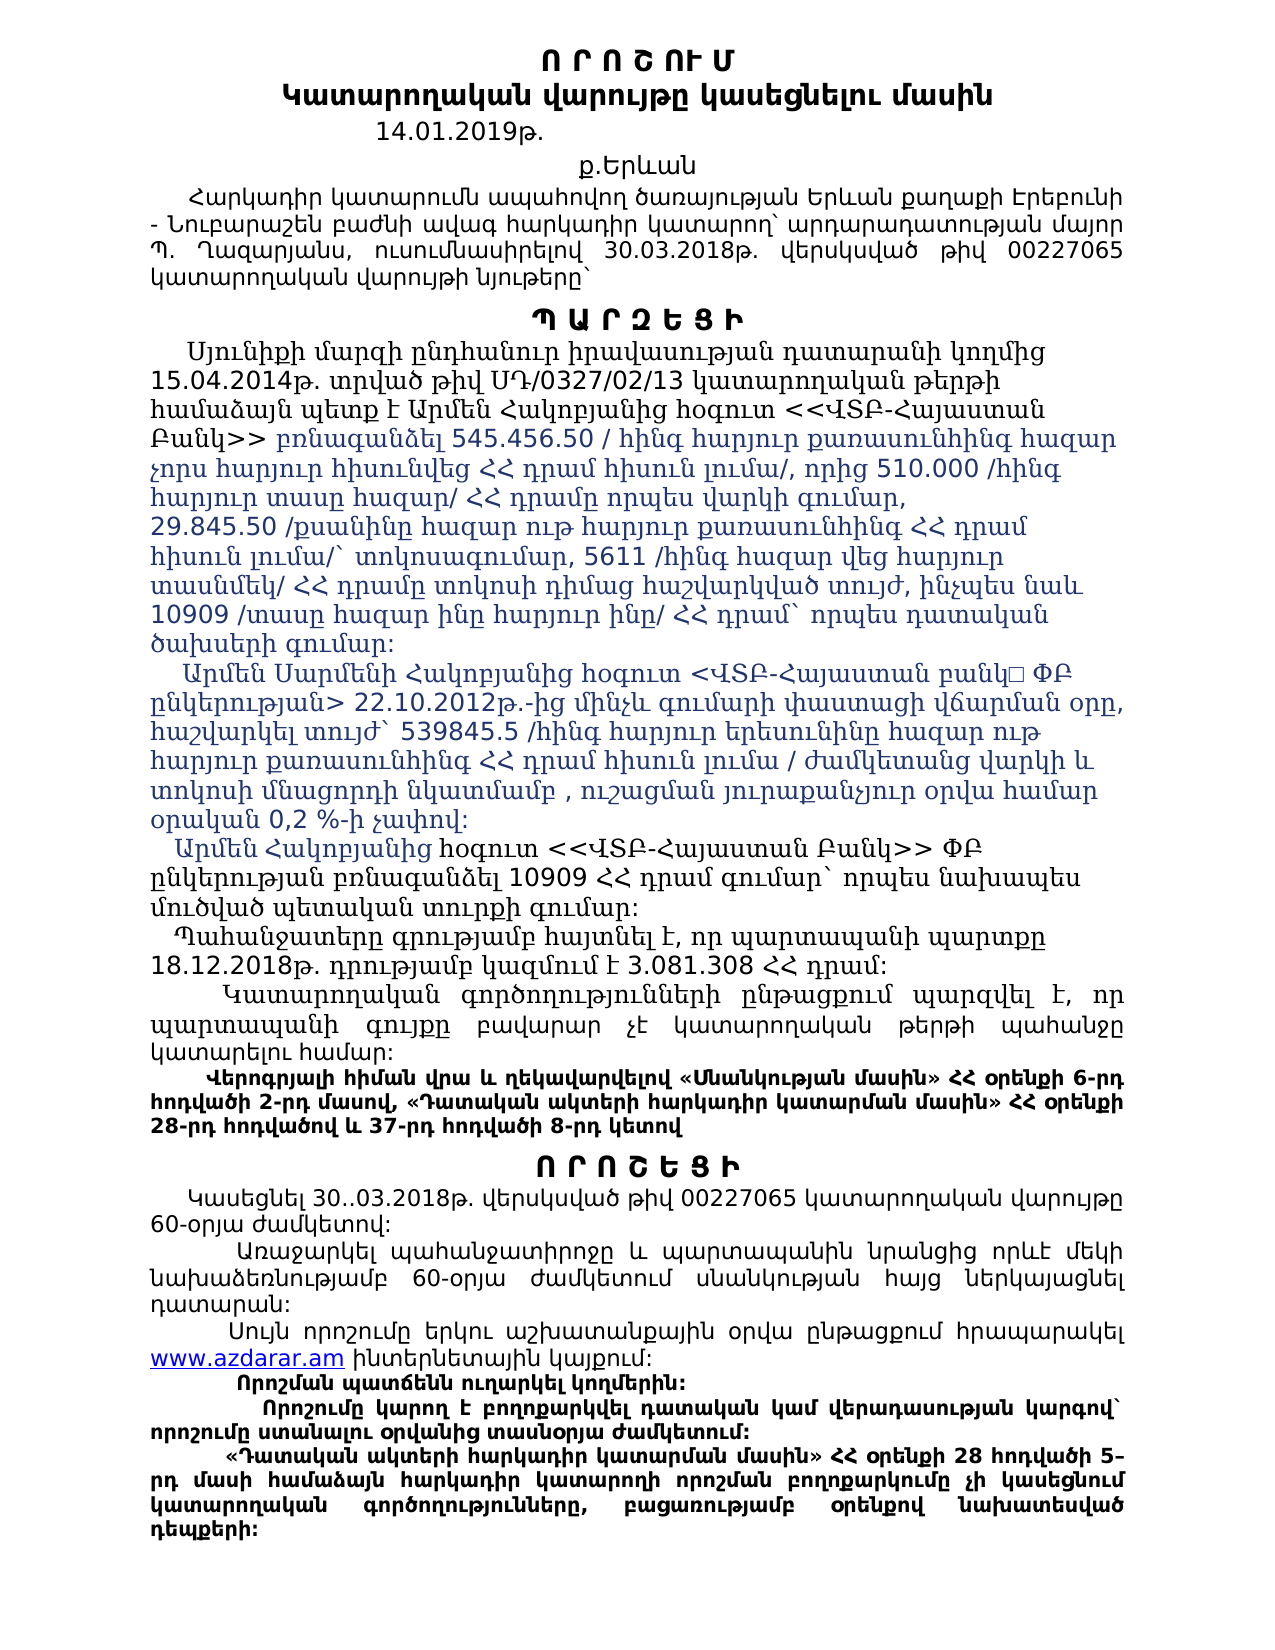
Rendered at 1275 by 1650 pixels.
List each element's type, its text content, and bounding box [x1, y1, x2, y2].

text Վերոգրյալի հիման վրա և ղեկավարվելով «Սնանկության մասին» ՀՀ օրենքի 6-րդ հոդվածի 2-րդ մասով, «Դատական ակտերի հարկադիր կատարման մասին» ՀՀ օրենքի 28-րդ հոդվածով և 37-րդ հոդվածի 8-րդ կետով [150, 1066, 1125, 1139]
text Առաջարկել պահանջատիրոջը և պարտապանին նրանցից որևէ մեկի նախաձեռնությամբ 60-օրյա ժամկետում սնանկության հայց ներկայացնել դատարան: [150, 1238, 1125, 1318]
text «Դատական ակտերի հարկադիր կատարման մասին» ՀՀ օրենքի 28 հոդվածի 5–րդ մասի համաձայն հարկադիր կատարողի որոշման բողոքարկումը չի կասեցնում կատարողական գործողությունները, բացառությամբ օրենքով նախատեսված դեպքերի։ [150, 1444, 1125, 1541]
text Որոշման պատճենն ուղարկել կողմերին: [150, 1371, 1125, 1396]
text Կատարողական վարույթը կասեցնելու մասին [150, 78, 1125, 112]
text Պահանջատերը գրությամբ հայտնել է, որ պարտապանի պարտքը 18.12.2018թ. դրությամբ կազմում է 3.081.308 ՀՀ դրամ: [150, 922, 1125, 981]
text Կատարողական գործողությունների ընթացքում պարզվել է, որ պարտապանի գույքը բավարար չէ կատարողական թերթի պահանջը կատարելու համար: [150, 981, 1125, 1066]
text Հարկադիր կատարումն ապահովող ծառայության Երևան քաղաքի Էրեբունի - Նուբարաշեն բաժնի ավագ հարկադիր կատարող՝ արդարադատության մայոր Պ. Ղազարյանս, ուսումնասիրելով 30.03.2018թ. վերսկսված թիվ 00227065 կատարողական վարույթի նյութերը` [150, 184, 1125, 291]
text Ո Ր Ո Շ ՈՒ Մ [150, 44, 1125, 78]
text Պ Ա Ր Զ Ե Ց Ի [150, 303, 1125, 337]
text Սյունիքի մարզի ընդհանուր իրավասության դատարանի կողմից 15.04.2014թ. տրված թիվ ՍԴ/0327/02/13 կատարողական թերթի համաձայն պետք է Արմեն Հակոբյանից հօգուտ <<ՎՏԲ-Հայաստան Բանկ>> բռնագանձել 545.456.50 / հինգ հարյուր քառասունհինգ հազար չորս հարյուր հիսունվեց ՀՀ դրամ հիսուն լումա/, որից 510.000 /հինգ հարյուր տասը հազար/ ՀՀ դրամը որպես վարկի գումար, 29.845.50 /քսանինը հազար ութ հարյուր քառասունհինգ ՀՀ դրամ հիսուն լումա/` տոկոսագումար, 5611 /հինգ հազար վեց հարյուր տասնմեկ/ ՀՀ դրամը տոկոսի դիմաց հաշվարկված տույժ, ինչպես նաև 10909 /տասը հազար ինը հարյուր ինը/ ՀՀ դրամ` որպես դատական ծախսերի գումար: Արմեն Սարմենի Հակոբյանից հօգուտ <ՎՏԲ-Հայաստան բանկ□ ՓԲ ընկերության> 22.10.2012թ.-ից մինչև գումարի փաստացի վճարման օրը, հաշվարկել տույժ` 539845.5 /հինգ հարյուր երեսունինը հազար ութ հարյուր քառասունհինգ ՀՀ դրամ հիսուն լումա / ժամկետանց վարկի և տոկոսի մնացորդի նկատմամբ , ուշացման յուրաքանչյուր օրվա համար օրական 0,2 %-ի չափով: Արմեն Հակոբյանից հօգուտ <<ՎՏԲ-Հայաստան Բանկ>> ՓԲ ընկերության բռնագանձել 10909 ՀՀ դրամ գումար` որպես նախապես մուծված պետական տուրքի գումար: [150, 337, 1125, 922]
text Սույն որոշումը երկու աշխատանքային օրվա ընթացքում հրապարակել www.azdarar.am ինտերնետային կայքում: [150, 1318, 1125, 1371]
text Որոշումը կարող է բողոքարկվել դատական կամ վերադասության կարգով` որոշումը ստանալու օրվանից տասնօրյա ժամկետում: [150, 1396, 1125, 1444]
text 14.01.2019թ. ք.Երևան [150, 117, 1125, 180]
text Կասեցնել 30..03.2018թ. վերսկսված թիվ 00227065 կատարողական վարույթը 60-օրյա ժամկետով: [150, 1185, 1125, 1238]
text Ո Ր Ո Շ Ե Ց Ի [150, 1151, 1125, 1185]
